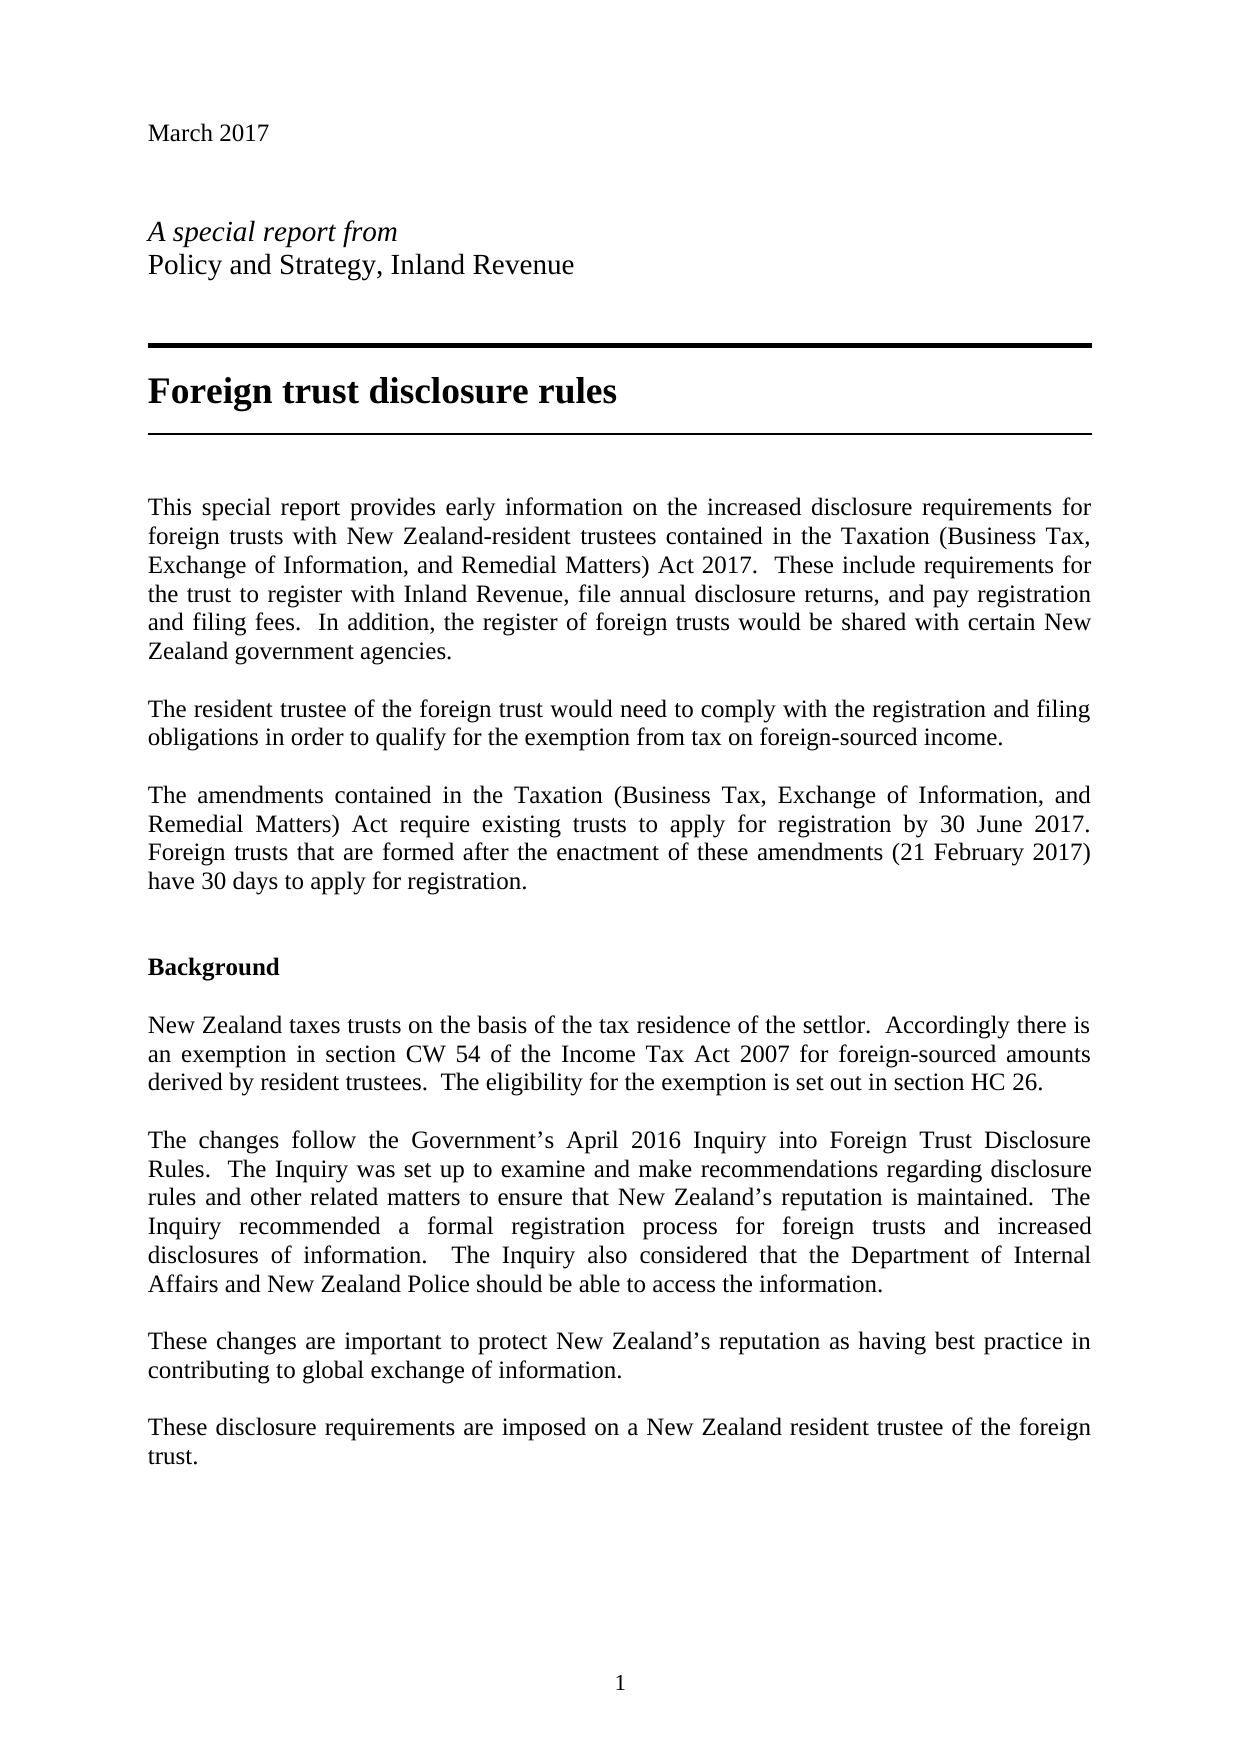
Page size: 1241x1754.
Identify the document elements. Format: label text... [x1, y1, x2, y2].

text Policy and Strategy, Inland Revenue [148, 247, 1092, 281]
text A special report from [148, 214, 1092, 247]
text The changes follow the Government’s April 2016 Inquiry into Foreign Trust Disclosure Rules. The Inquiry was set up to examine and make recommendations regarding disclosure rules and other related matters to ensure that New Zealand’s reputation is maintained. The Inquiry recommended a formal registration process for foreign trusts and increased disclosures of information. The Inquiry also considered that the Department of Internal Affairs and New Zealand Police should be able to access the information. [148, 1125, 1092, 1297]
text This special report provides early information on the increased disclosure requirements for foreign trusts with New Zealand-resident trustees contained in the Taxation (Business Tax, Exchange of Information, and Remedial Matters) Act 2017. These include requirements for the trust to register with Inland Revenue, file annual disclosure returns, and pay registration and filing fees. In addition, the register of foreign trusts would be shared with certain New Zealand government agencies. [148, 492, 1092, 665]
text Foreign trust disclosure rules [148, 348, 1092, 433]
text The amendments contained in the Taxation (Business Tax, Exchange of Information, and Remedial Matters) Act require existing trusts to apply for registration by 30 June 2017. Foreign trusts that are formed after the enactment of these amendments (21 February 2017) have 30 days to apply for registration. [148, 780, 1092, 895]
text March 2017 [148, 118, 1092, 147]
text These disclosure requirements are imposed on a New Zealand resident trustee of the foreign trust. [148, 1412, 1092, 1470]
text These changes are important to protect New Zealand’s reputation as having best practice in contributing to global exchange of information. [148, 1326, 1092, 1384]
text New Zealand taxes trusts on the basis of the tax residence of the settlor. Accordingly there is an exemption in section CW 54 of the Income Tax Act 2007 for foreign-sourced amounts derived by resident trustees. The eligibility for the exemption is set out in section HC 26. [148, 1010, 1092, 1096]
subtitle Background [148, 952, 1092, 981]
text The resident trustee of the foreign trust would need to comply with the registration and filing obligations in order to qualify for the exemption from tax on foreign-sourced income. [148, 694, 1092, 751]
